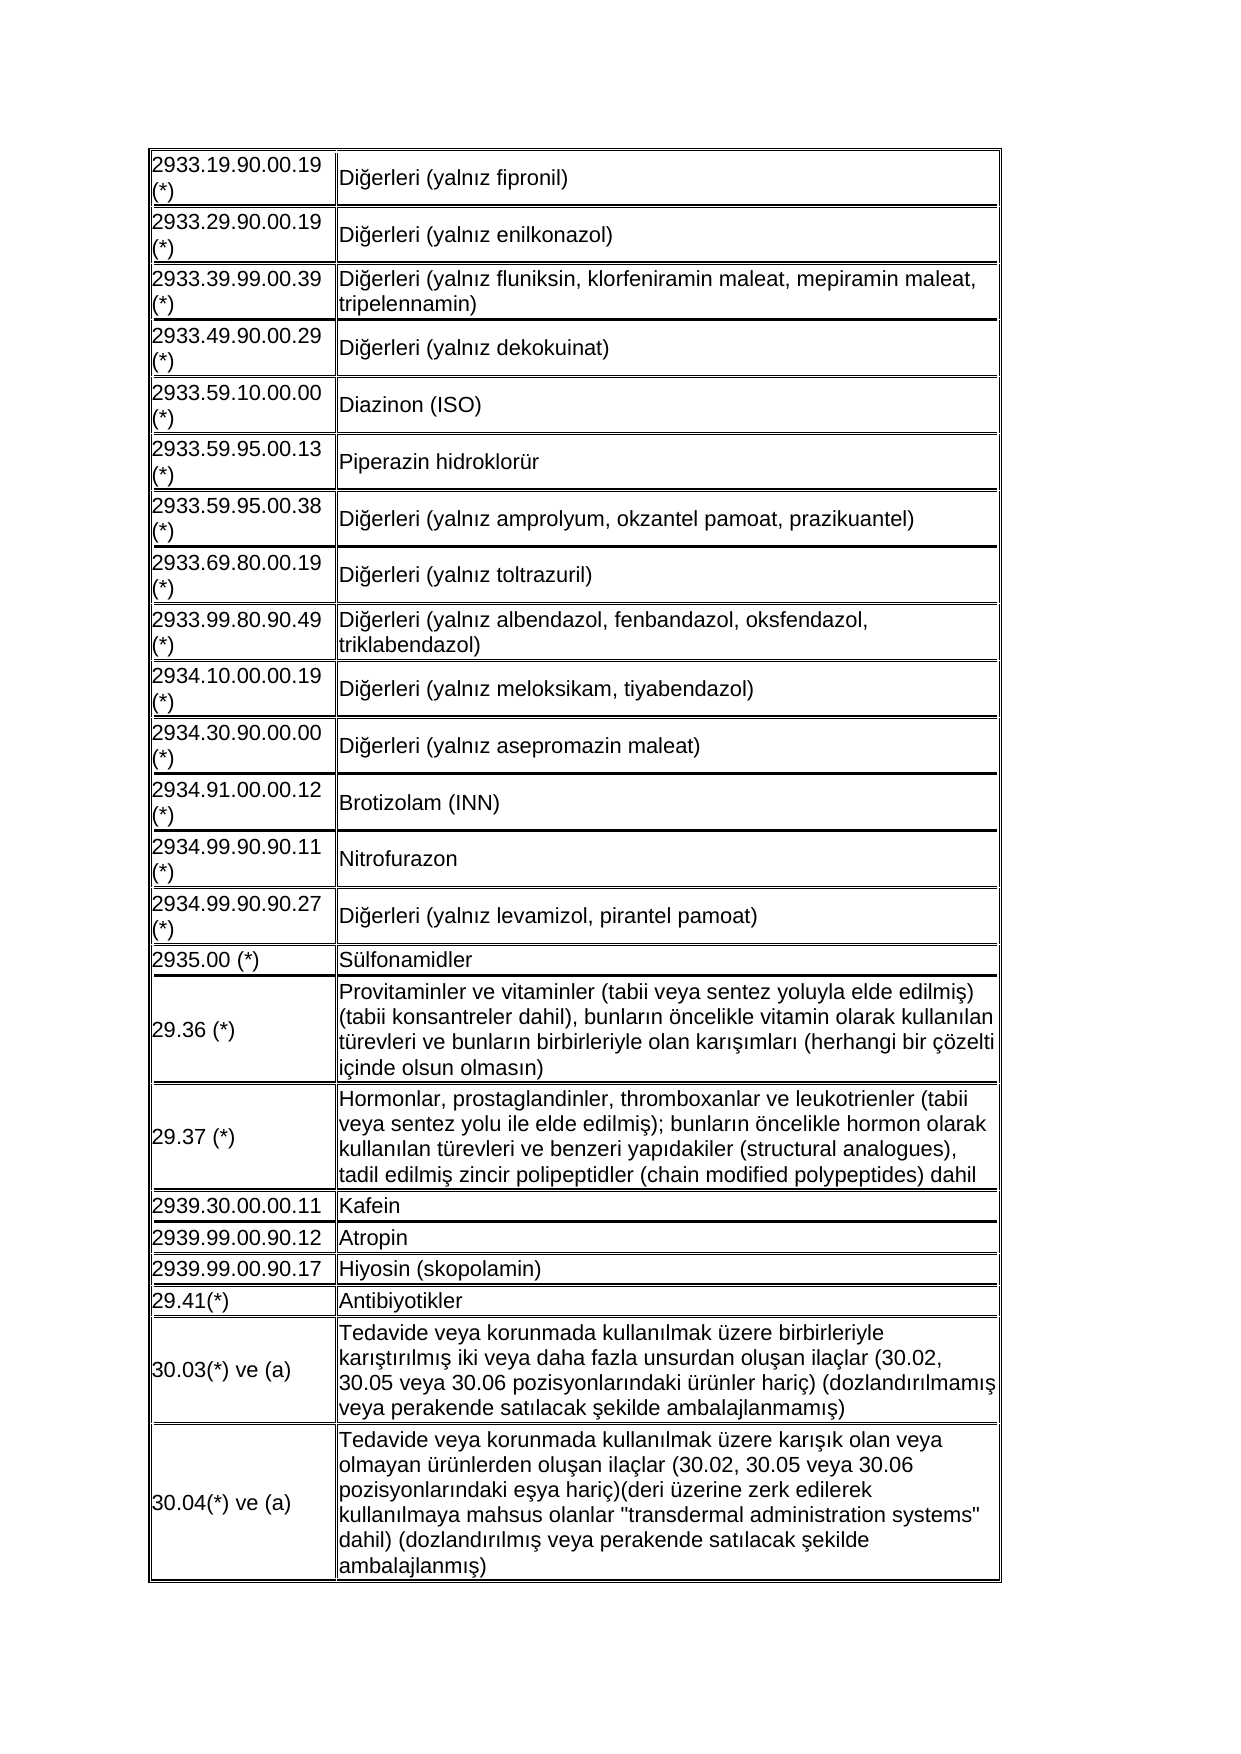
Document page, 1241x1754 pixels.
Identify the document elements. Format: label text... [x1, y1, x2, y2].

table_cell 2934.99.90.90.11 (*) [152, 829, 335, 886]
table_cell Diğerleri (yalnız meloksikam, tiyabendazol) [338, 659, 999, 715]
table_cell Diazinon (ISO) [337, 375, 1000, 431]
table_cell 2934.99.90.90.27 (*) [150, 886, 337, 942]
table_cell 2939.30.00.00.11 [152, 1188, 335, 1220]
table_cell Tedavide veya korunmada kullanılmak üzere birbirleriyle karıştırılmış iki veya daha fazla unsurdan oluşan ilaçlar (30.02, 30.05 veya 30.06 pozisyonlarındaki ürünler hariç) (dozlandırılmamış veya perakende satılacak şekilde ambalajlanmamış) [338, 1315, 999, 1422]
table_cell Diğerleri (yalnız enilkonazol) [338, 204, 999, 261]
table_cell 29.41(*) [152, 1283, 335, 1314]
table_cell 2933.49.90.00.29 (*) [150, 318, 335, 375]
table_cell 2933.29.90.00.19 (*) [152, 204, 335, 261]
table_cell Diğerleri (yalnız toltrazuril) [338, 545, 999, 602]
table_cell 2933.39.99.00.39 (*) [152, 261, 335, 318]
table_cell Brotizolam (INN) [338, 772, 999, 829]
table_cell 2933.69.80.00.19 (*) [152, 545, 335, 602]
table_cell Tedavide veya korunmada kullanılmak üzere karışık olan veya olmayan ürünlerden oluşan ilaçlar (30.02, 30.05 veya 30.06 pozisyonlarındaki eşya hariç)(deri üzerine zerk edilerek kullanılmaya mahsus olanlar "transdermal administration systems" dahil) (dozlandırılmış veya perakende satılacak şekilde ambalajlanmış) [337, 1422, 1000, 1579]
table_cell 2933.19.90.00.19 (*) [152, 151, 337, 204]
table_cell Diğerleri (yalnız fluniksin, klorfeniramin maleat, mepiramin maleat, tripelennamin) [338, 261, 999, 318]
table_cell 29.37 (*) [152, 1081, 335, 1188]
table_cell 2934.10.00.00.19 (*) [152, 659, 335, 715]
table_cell 2933.59.10.00.00 (*) [150, 375, 337, 431]
table_cell 2939.99.00.90.12 [152, 1220, 335, 1251]
table_cell Sülfonamidler [338, 943, 999, 974]
table_cell Atropin [338, 1220, 999, 1251]
table_cell Provitaminler ve vitaminler (tabii veya sentez yoluyla elde edilmiş) (tabii konsantreler dahil), bunların öncelikle vitamin olarak kullanılan türevleri ve bunların birbirleriyle olan karışımları (herhangi bir çözelti içinde olsun olmasın) [338, 974, 999, 1081]
table_cell Hormonlar, prostaglandinler, thromboxanlar ve leukotrienler (tabii veya sentez yolu ile elde edilmiş); bunların öncelikle hormon olarak kullanılan türevleri ve benzeri yapıdakiler (structural analogues), tadil edilmiş zincir polipeptidler (chain modified polypeptides) dahil [338, 1081, 999, 1188]
table_cell Hiyosin (skopolamin) [338, 1251, 999, 1283]
table_cell Kafein [338, 1188, 999, 1220]
table_cell 29.36 (*) [152, 974, 335, 1081]
table_cell 2933.59.95.00.13 (*) [152, 431, 335, 488]
table_cell Piperazin hidroklorür [338, 431, 999, 488]
table_cell 2934.91.00.00.12 (*) [152, 772, 335, 829]
table_cell 2934.30.90.00.00 (*) [152, 715, 335, 772]
table_cell Nitrofurazon [338, 829, 999, 886]
table_cell 2939.99.00.90.17 [152, 1251, 335, 1283]
table_cell 2933.99.80.90.49 (*) [150, 602, 337, 658]
table_cell Diğerleri (yalnız fipronil) [337, 151, 999, 204]
table_cell 30.04(*) ve (a) [150, 1422, 337, 1579]
table_cell Antibiyotikler [338, 1283, 999, 1314]
table_cell 2933.59.95.00.38 (*) [152, 488, 335, 545]
table_cell Diğerleri (yalnız dekokuinat) [338, 318, 1000, 375]
table_cell Diğerleri (yalnız albendazol, fenbandazol, oksfendazol, triklabendazol) [337, 602, 1000, 658]
table_cell Diğerleri (yalnız levamizol, pirantel pamoat) [337, 886, 1000, 942]
table_cell Diğerleri (yalnız amprolyum, okzantel pamoat, prazikuantel) [338, 488, 999, 545]
table_cell 30.03(*) ve (a) [152, 1315, 335, 1422]
table_cell Diğerleri (yalnız asepromazin maleat) [338, 715, 999, 772]
table_cell 2935.00 (*) [152, 943, 335, 974]
